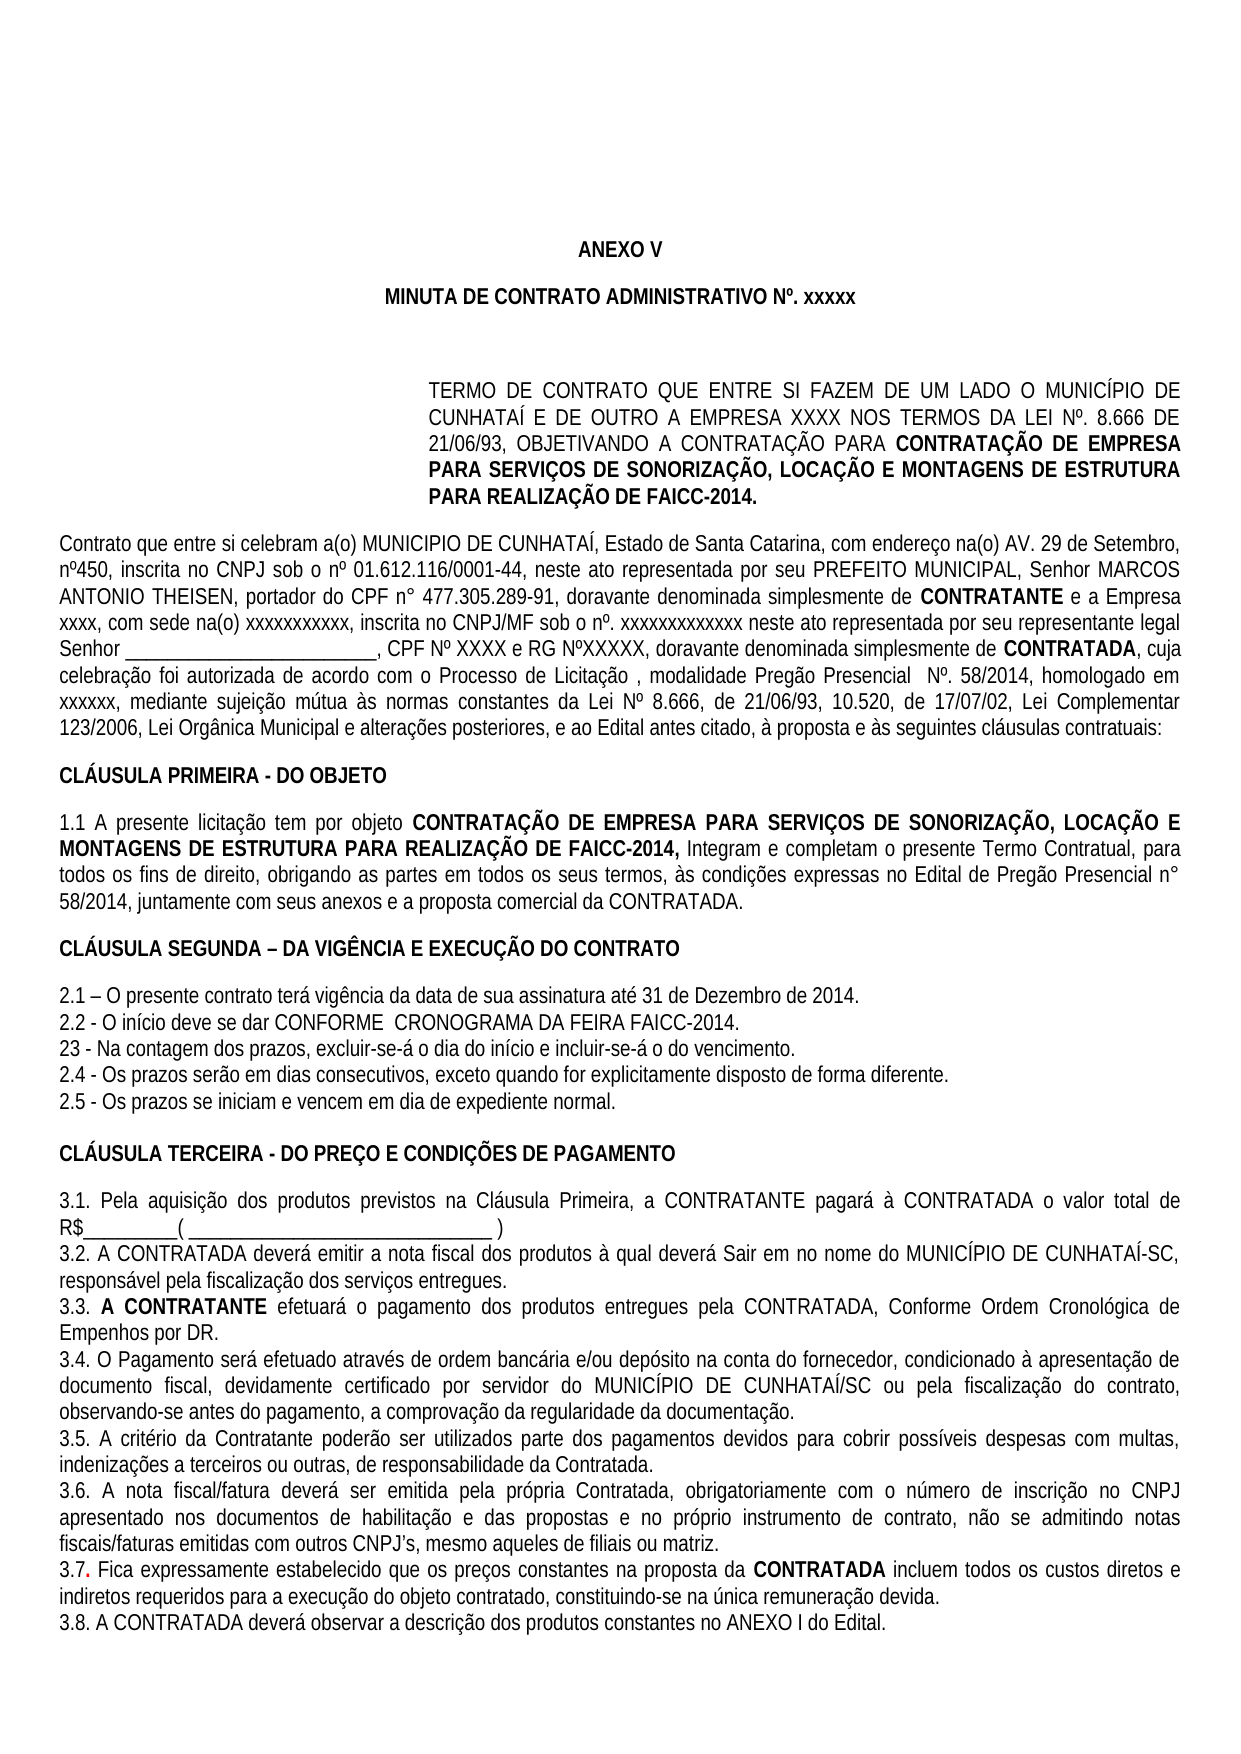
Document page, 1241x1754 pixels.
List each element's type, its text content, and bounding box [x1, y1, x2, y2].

text 23 - Na contagem dos prazos, excluir-se-á o dia do início e incluir-se-á o do vencimento. [59, 1035, 1181, 1061]
text 2.4 - Os prazos serão em dias consecutivos, exceto quando for explicitamente disposto de forma diferente. [59, 1061, 1181, 1088]
text TERMO DE CONTRATO QUE ENTRE SI FAZEM DE UM LADO o município de cunhataí E DE OUTRO A EMPRESA xxxx NOS TERMOS DA LEI Nº. 8.666 DE 21/06/93, OBJETIVANDO A CONTRATAÇÃO PARA CONTRATAÇÃO DE EMPRESA PARA SERVIÇOS DE SONORIZAÇÃO, LOCAÇÃO E MONTAGENS DE ESTRUTURA PARA REALIZAÇÃO DE FAICC-2014. [428, 377, 1181, 509]
text CLÁUSULA PRIMEIRA - DO OBJETO [59, 762, 1181, 788]
text 1.1 A presente licitação tem por objeto CONTRATAÇÃO DE EMPRESA PARA SERVIÇOS DE SONORIZAÇÃO, LOCAÇÃO E MONTAGENS DE ESTRUTURA PARA REALIZAÇÃO DE FAICC-2014, Integram e completam o presente Termo Contratual, para todos os fins de direito, obrigando as partes em todos os seus termos, às condições expressas no Edital de Pregão Presencial n° 58/2014, juntamente com seus anexos e a proposta comercial da CONTRATADA. [59, 809, 1181, 914]
text 2.2 - O início deve se dar CONFORME CRONOGRAMA DA FEIRA FAICC-2014. [59, 1008, 1181, 1035]
text 2.5 - Os prazos se iniciam e vencem em dia de expediente normal. [59, 1088, 1181, 1114]
text CLÁUSULA TERCEIRA - DO PREÇO E CONDIÇÕES DE PAGAMENTO [59, 1140, 1181, 1167]
text 3.1. Pela aquisição dos produtos previstos na Cláusula Primeira, a CONTRATANTE pagará à CONTRATADA o valor total de R$_________( _____________________________ ) [59, 1187, 1181, 1240]
text 3.6. A nota fiscal/fatura deverá ser emitida pela própria Contratada, obrigatoriamente com o número de inscrição no CNPJ apresentado nos documentos de habilitação e das propostas e no próprio instrumento de contrato, não se admitindo notas fiscais/faturas emitidas com outros CNPJ’s, mesmo aqueles de filiais ou matriz. [59, 1477, 1181, 1556]
text 2.1 – O presente contrato terá vigência da data de sua assinatura até 31 de Dezembro de 2014. [59, 982, 1181, 1008]
text CLÁUSULA SEGUNDA – DA VIGÊNCIA E EXECUÇÃO DO CONTRATO [59, 935, 1181, 961]
text 3.7. Fica expressamente estabelecido que os preços constantes na proposta da CONTRATADA incluem todos os custos diretos e indiretos requeridos para a execução do objeto contratado, constituindo-se na única remuneração devida. [59, 1556, 1181, 1609]
text 3.8. A CONTRATADA deverá observar a descrição dos produtos constantes no ANEXO I do Edital. [59, 1609, 1181, 1636]
text 3.3. A CONTRATANTE efetuará o pagamento dos produtos entregues pela CONTRATADA, Conforme Ordem Cronológica de Empenhos por DR. [59, 1293, 1181, 1346]
text 3.5. A critério da Contratante poderão ser utilizados parte dos pagamentos devidos para cobrir possíveis despesas com multas, indenizações a terceiros ou outras, de responsabilidade da Contratada. [59, 1425, 1181, 1477]
text ANEXO V [59, 236, 1181, 262]
text Contrato que entre si celebram a(o) MUNICIPIO DE CUNHATAÍ, Estado de Santa Catarina, com endereço na(o) AV. 29 de Setembro, nº450, inscrita no CNPJ sob o nº 01.612.116/0001-44, neste ato representada por seu PREFEITO MUNICIPAL, Senhor MARCOS ANTONIO THEISEN, portador do CPF n° 477.305.289-91, doravante denominada simplesmente de CONTRATANTE e a Empresa xxxx, com sede na(o) xxxxxxxxxxx, inscrita no CNPJ/MF sob o nº. xxxxxxxxxxxxx neste ato representada por seu representante legal Senhor ________________________, CPF Nº XXXX e RG NºXXXXX, doravante denominada simplesmente de CONTRATADA, cuja celebração foi autorizada de acordo com o Processo de Licitação , modalidade Pregão Presencial Nº. 58/2014, homologado em xxxxxx, mediante sujeição mútua às normas constantes da Lei Nº 8.666, de 21/06/93, 10.520, de 17/07/02, Lei Complementar 123/2006, Lei Orgânica Municipal e alterações posteriores, e ao Edital antes citado, à proposta e às seguintes cláusulas contratuais: [59, 530, 1181, 741]
text 3.4. O Pagamento será efetuado através de ordem bancária e/ou depósito na conta do fornecedor, condicionado à apresentação de documento fiscal, devidamente certificado por servidor do MUNICÍPIO DE CUNHATAÍ/SC ou pela fiscalização do contrato, observando-se antes do pagamento, a comprovação da regularidade da documentação. [59, 1346, 1181, 1425]
text MINUTA DE CONTRATO ADMINISTRATIVO Nº. xxxxx [59, 283, 1181, 309]
text 3.2. A CONTRATADA deverá emitir a nota fiscal dos produtos à qual deverá Sair em no nome do MUNICÍPIO DE CUNHATAÍ-SC, responsável pela fiscalização dos serviços entregues. [59, 1240, 1181, 1293]
